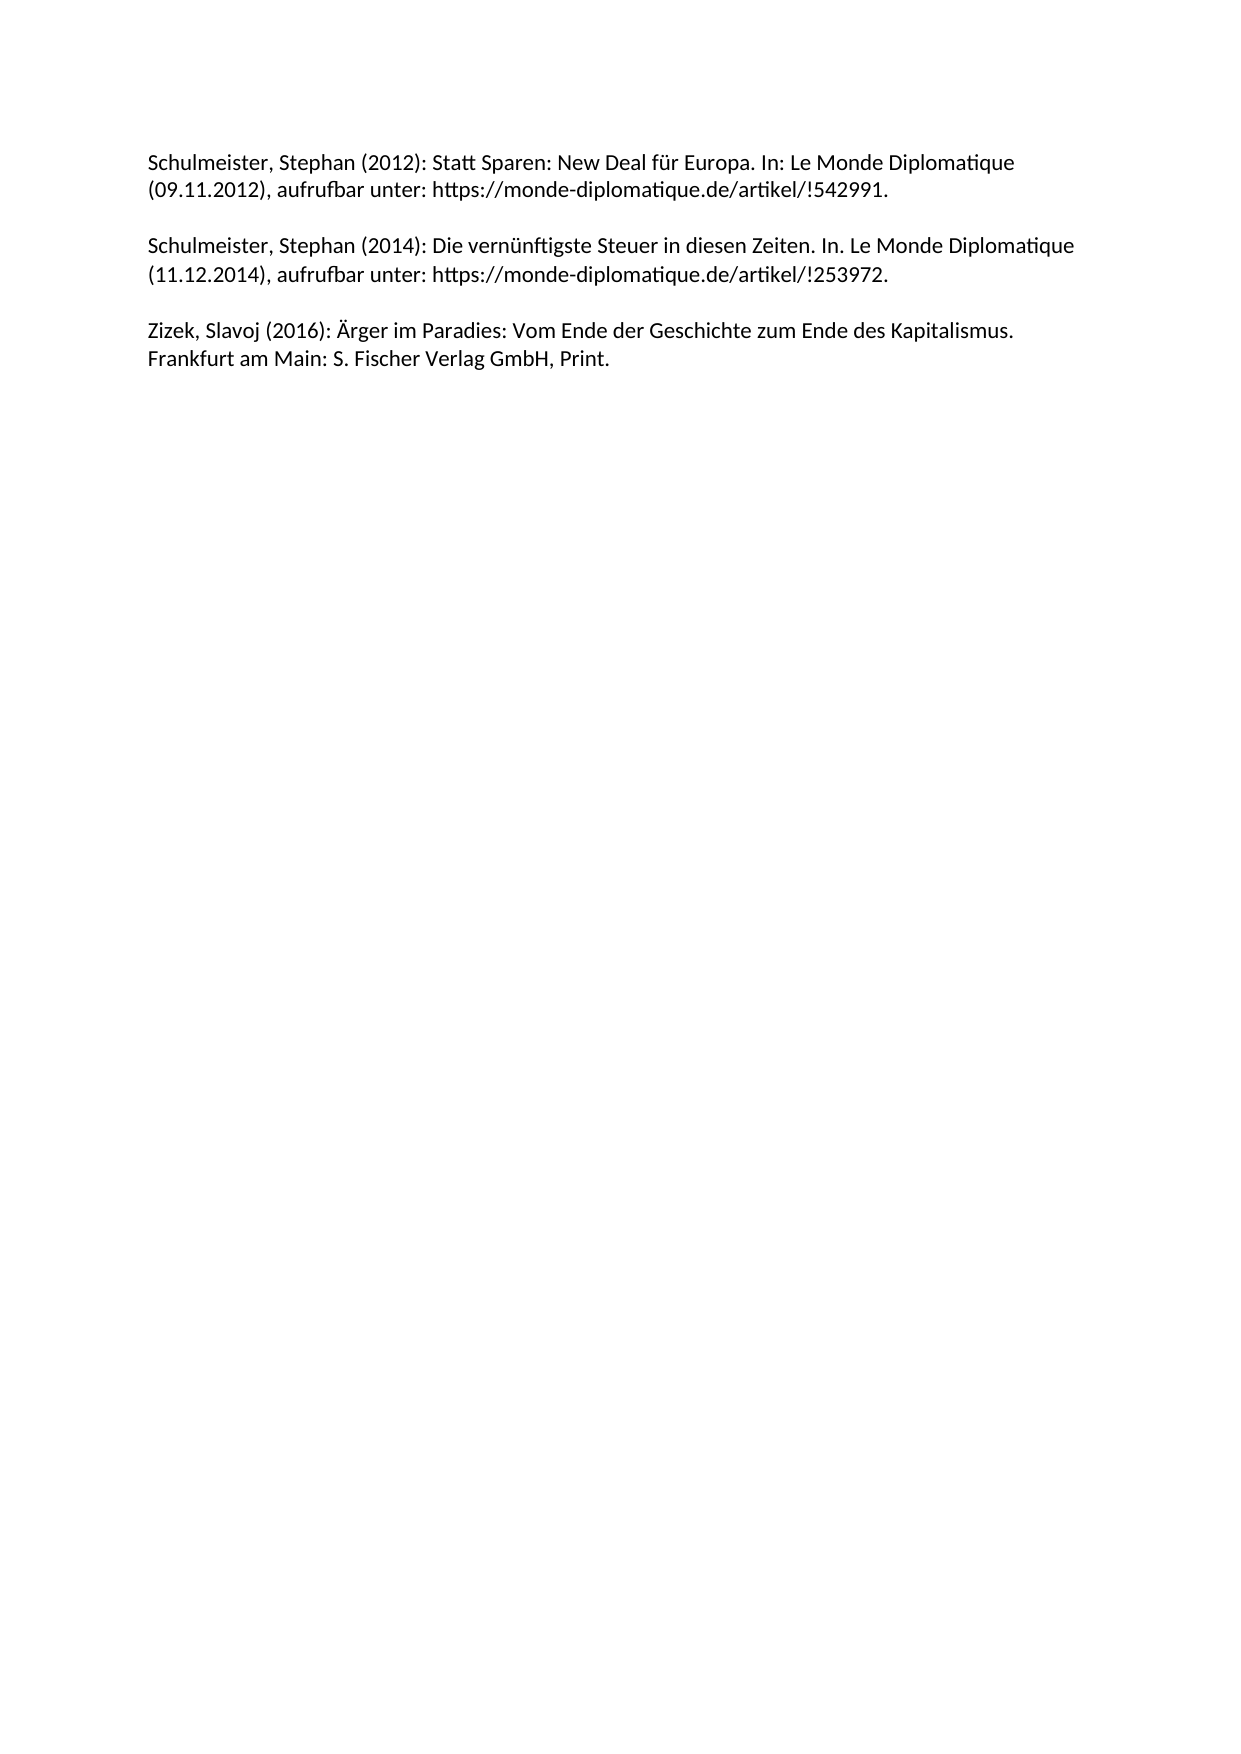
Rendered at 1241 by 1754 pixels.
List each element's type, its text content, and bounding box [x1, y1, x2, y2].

text Schulmeister, Stephan (2014): Die vernünftigste Steuer in diesen Zeiten. In. Le Monde Diplomatique (11.12.2014), aufrufbar unter: https://monde-diplomatique.de/artikel/!253972. [148, 232, 1093, 288]
text Zizek, Slavoj (2016): Ärger im Paradies: Vom Ende der Geschichte zum Ende des Kapitalismus. Frankfurt am Main: S. Fischer Verlag GmbH, Print. [148, 316, 1093, 372]
text Schulmeister, Stephan (2012): Statt Sparen: New Deal für Europa. In: Le Monde Diplomatique (09.11.2012), aufrufbar unter: https://monde-diplomatique.de/artikel/!542991. [148, 148, 1093, 204]
